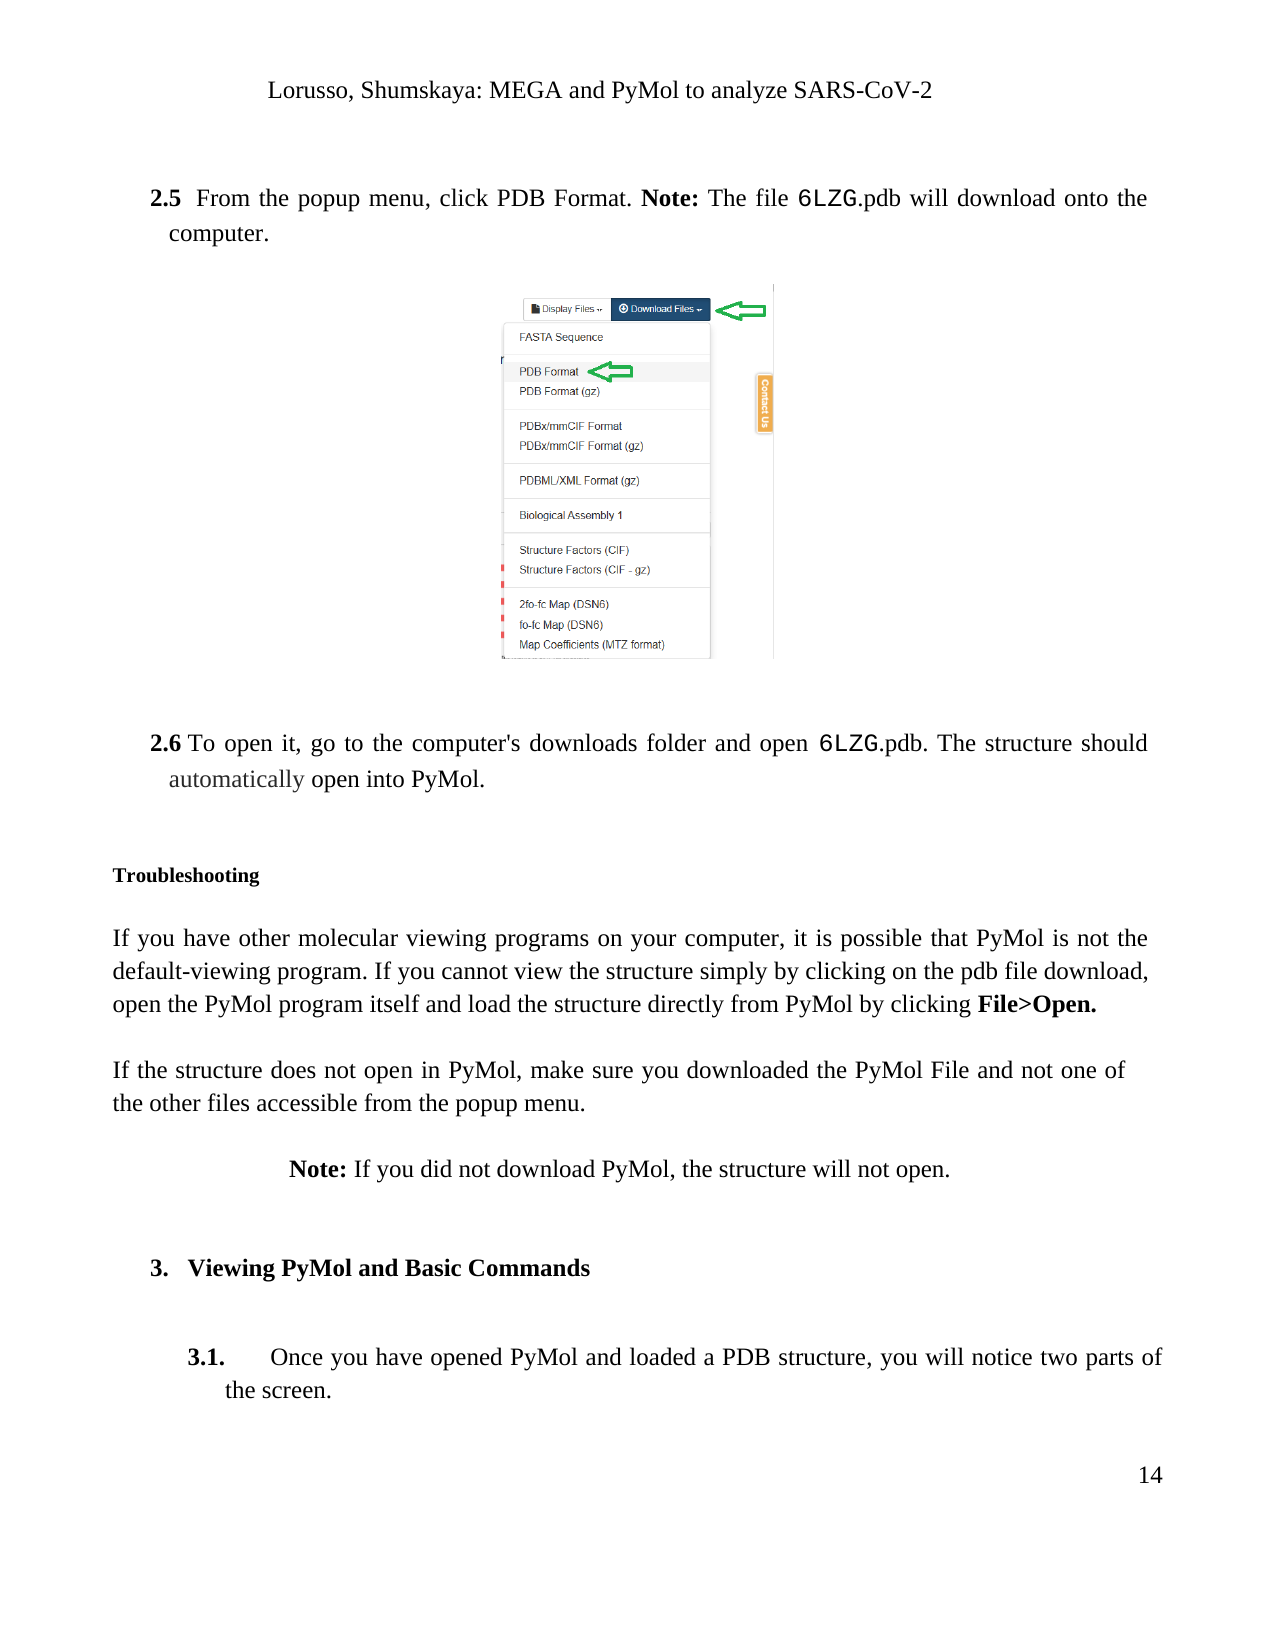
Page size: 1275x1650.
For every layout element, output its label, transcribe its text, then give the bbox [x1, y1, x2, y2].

subtitle Viewing PyMol and Basic Commands [150, 1253, 1162, 1282]
text Troubleshooting [112, 863, 1162, 887]
text Note: If you did not download PyMol, the structure will not open. [112, 1154, 1127, 1183]
picture [501, 284, 774, 659]
list From the popup menu, click PDB Format. Note: The file 6LZG.pdb will download onto the computer. [150, 183, 1148, 247]
text If you have other molecular viewing programs on your computer, it is possible that PyMol is not the default-viewing program. If you cannot view the structure simply by clicking on the pdb file download, open the PyMol program itself and load the structure directly from PyMol by clicking File>Open. [112, 923, 1150, 1018]
subtitle Once you have opened PyMol and loaded a PDB structure, you will notice two parts of the screen. [187, 1342, 1162, 1404]
list To open it, go to the computer's downloads folder and open 6LZG.pdb. The structure should automatically open into PyMol. [150, 728, 1148, 792]
text If the structure does not open in PyMol, make sure you downloaded the PyMol File and not one of the other files accessible from the popup menu. [112, 1055, 1127, 1117]
